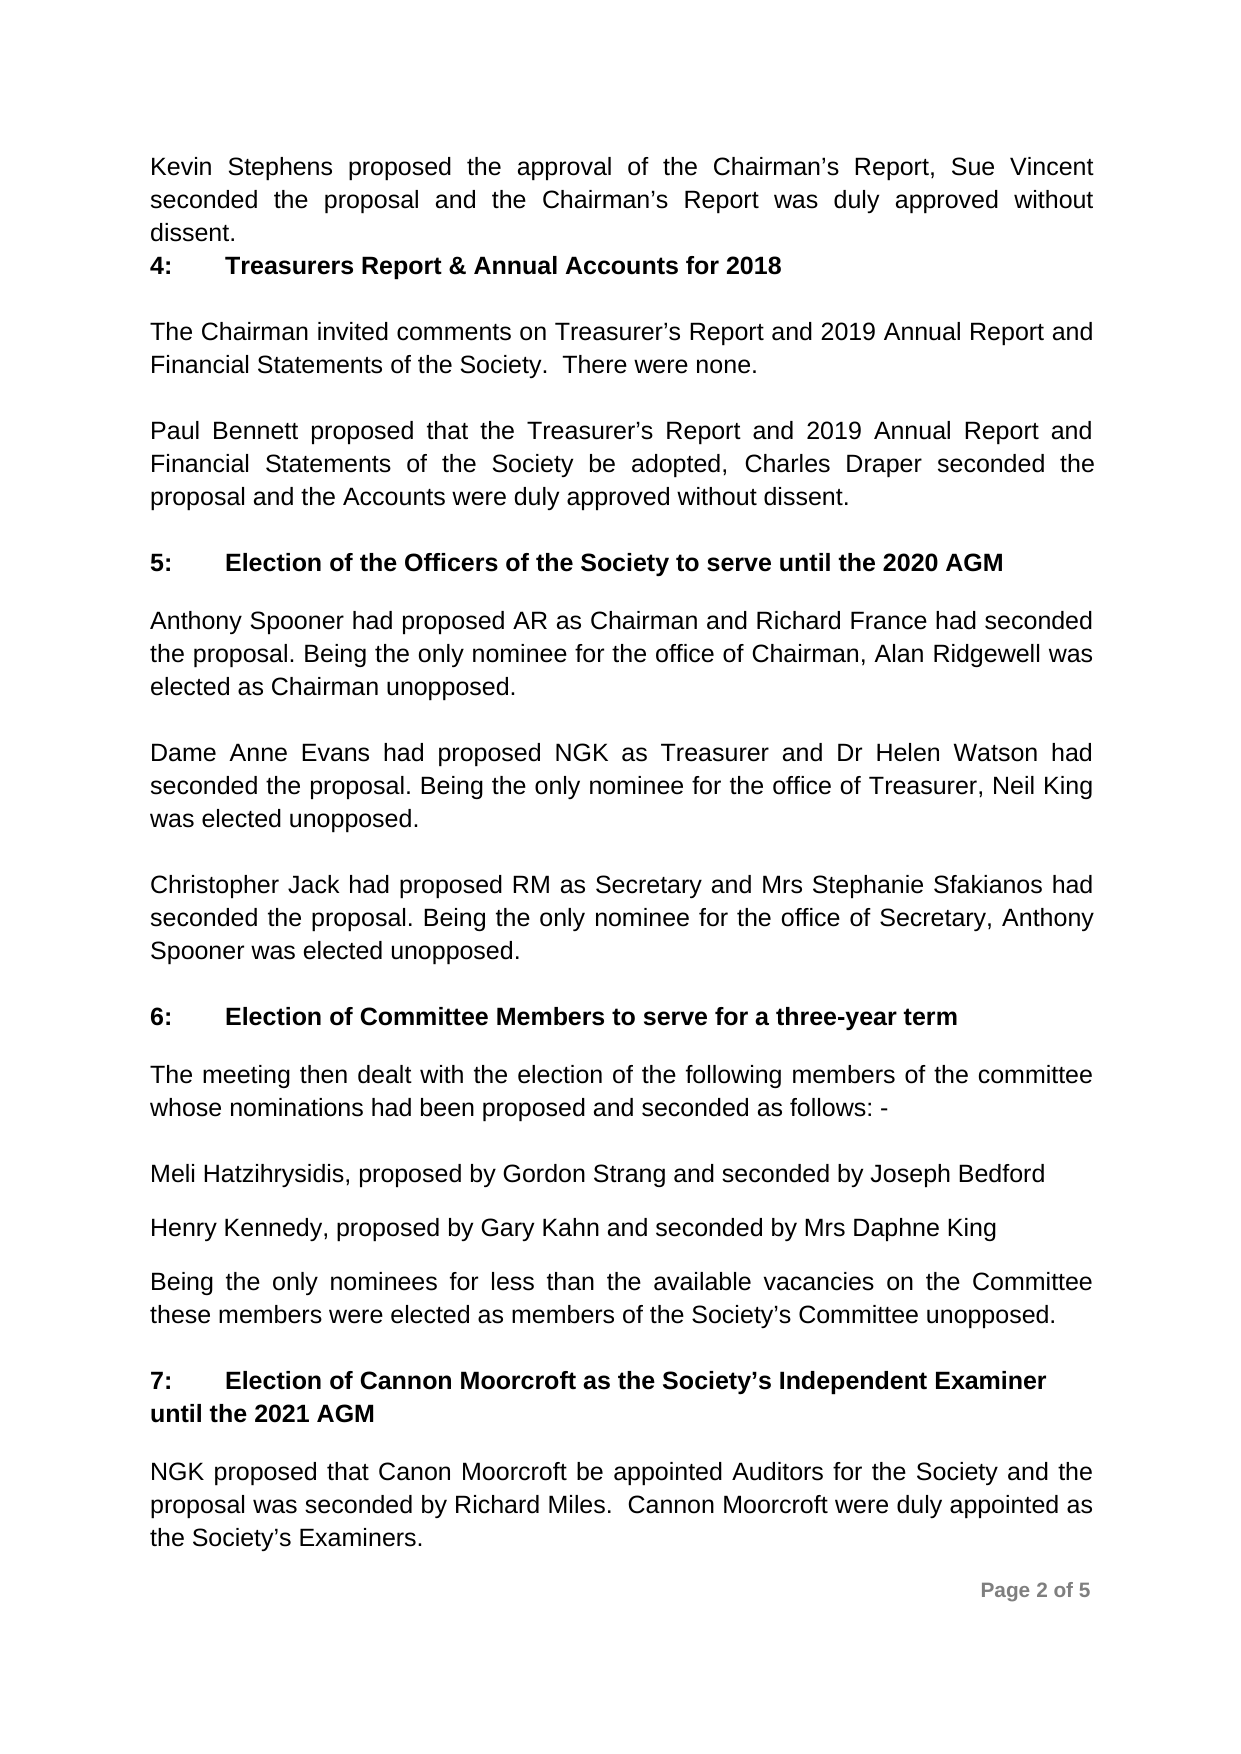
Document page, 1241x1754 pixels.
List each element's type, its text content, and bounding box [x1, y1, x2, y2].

text Meli Hatzihrysidis, proposed by Gordon Strang and seconded by Joseph Bedford [150, 1159, 1095, 1188]
text 5: Election of the Officers of the Society to serve until the 2020 AGM [150, 548, 1095, 577]
text NGK proposed that Canon Moorcroft be appointed Auditors for the Society and the proposal was seconded by Richard Miles. Cannon Moorcroft were duly appointed as the Society’s Examiners. [150, 1457, 1095, 1552]
text 7: Election of Cannon Moorcroft as the Society’s Independent Examiner until the 2021 AGM [150, 1366, 1095, 1428]
text Christopher Jack had proposed RM as Secretary and Mrs Stephanie Sfakianos had seconded the proposal. Being the only nominee for the office of Secretary, Anthony Spooner was elected unopposed. [150, 870, 1095, 965]
text Henry Kennedy, proposed by Gary Kahn and seconded by Mrs Daphne King [150, 1213, 1095, 1242]
text Dame Anne Evans had proposed NGK as Treasurer and Dr Helen Watson had seconded the proposal. Being the only nominee for the office of Treasurer, Neil King was elected unopposed. [150, 738, 1095, 833]
text 6: Election of Committee Members to serve for a three-year term [150, 1002, 1095, 1031]
text Being the only nominees for less than the available vacancies on the Committee these members were elected as members of the Society’s Committee unopposed. [150, 1267, 1095, 1329]
text The Chairman invited comments on Treasurer’s Report and 2019 Annual Report and Financial Statements of the Society. There were none. [150, 317, 1095, 378]
text 4: Treasurers Report & Annual Accounts for 2018 [150, 251, 1095, 279]
text Paul Bennett proposed that the Treasurer’s Report and 2019 Annual Report and Financial Statements of the Society be adopted, Charles Draper seconded the proposal and the Accounts were duly approved without dissent. [150, 416, 1095, 511]
text The meeting then dealt with the election of the following members of the committee whose nominations had been proposed and seconded as follows: - [150, 1060, 1095, 1122]
text Kevin Stephens proposed the approval of the Chairman’s Report, Sue Vincent seconded the proposal and the Chairman’s Report was duly approved without dissent. [150, 152, 1095, 246]
text Anthony Spooner had proposed AR as Chairman and Richard France had seconded the proposal. Being the only nominee for the office of Chairman, Alan Ridgewell was elected as Chairman unopposed. [150, 606, 1095, 701]
